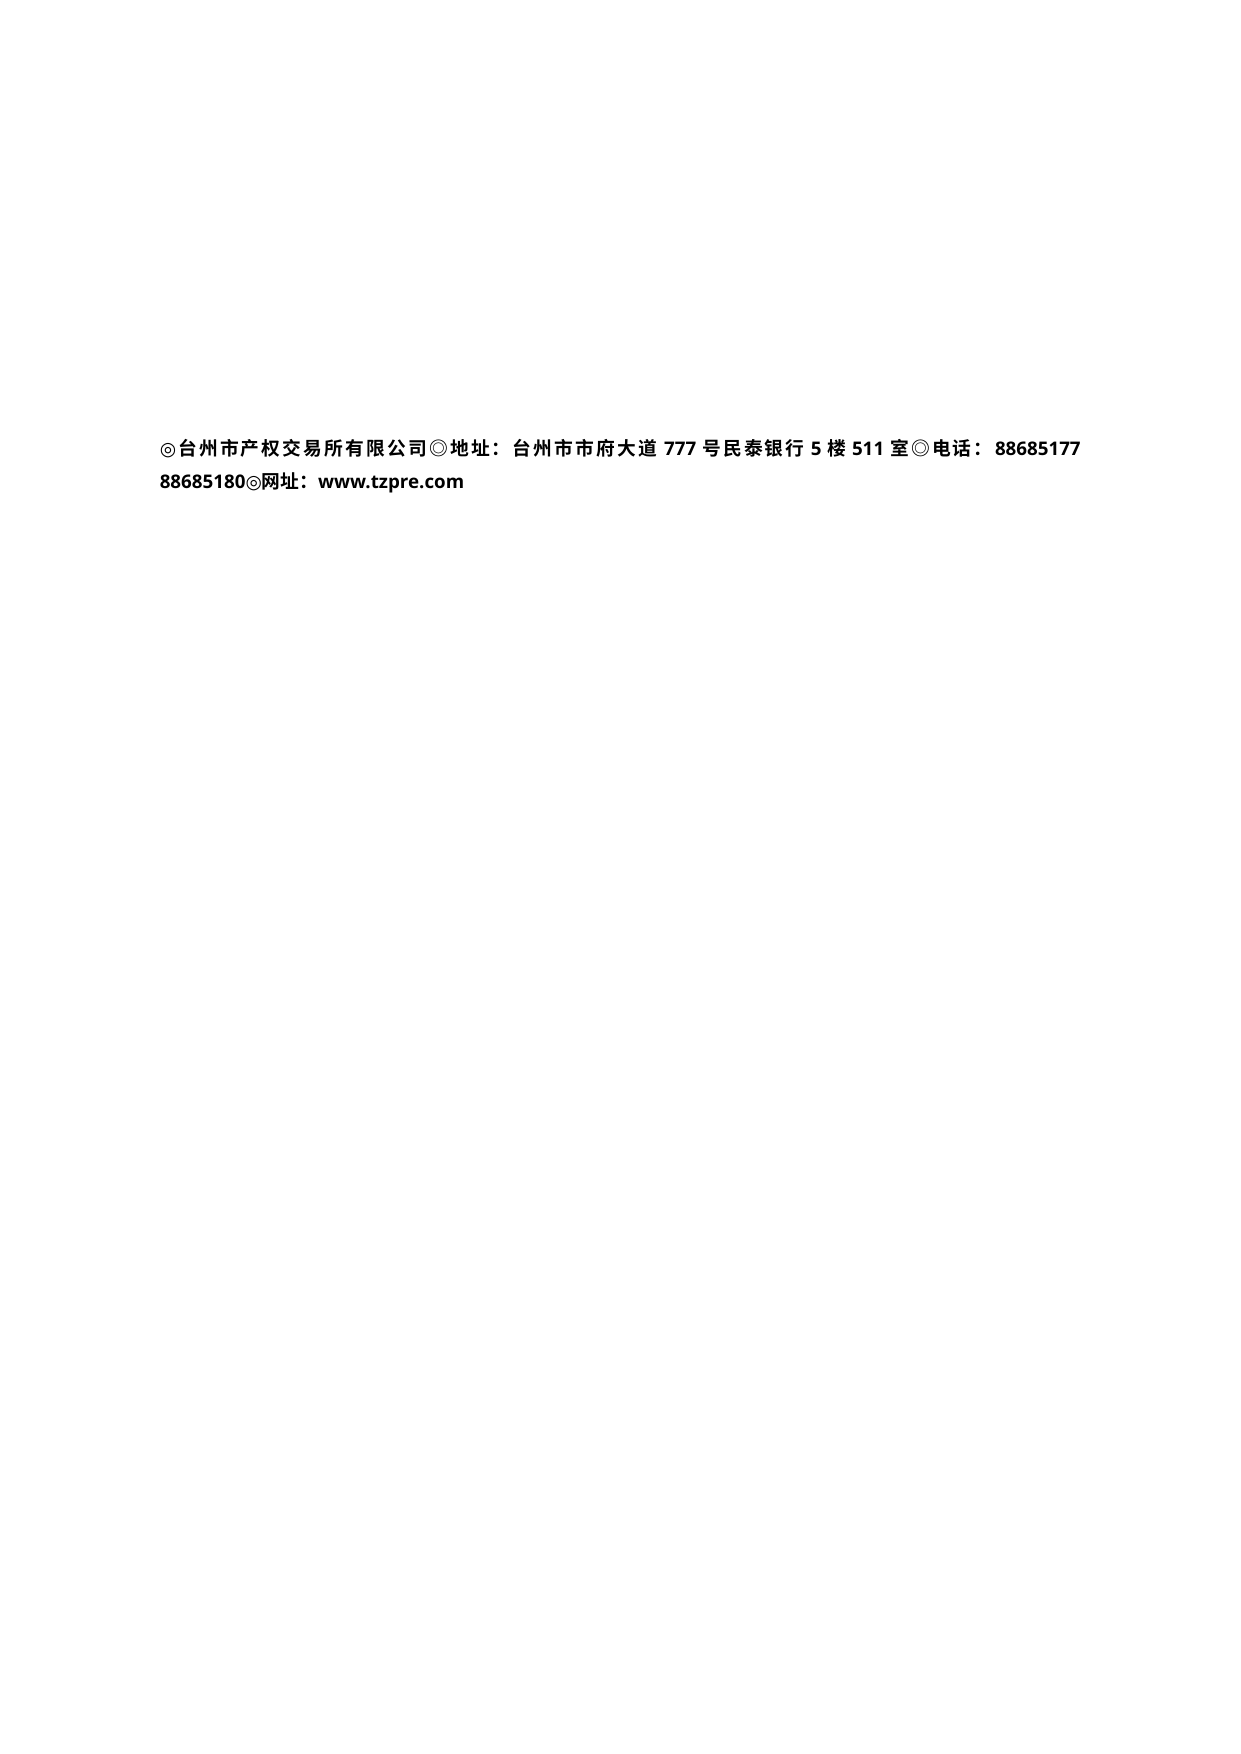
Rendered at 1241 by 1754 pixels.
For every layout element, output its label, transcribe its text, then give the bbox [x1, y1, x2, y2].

text ◎台州市产权交易所有限公司◎地址：台州市市府大道777号民泰银行5楼511室◎电话：88685177 88685180◎网址：www.tzpre.com [159, 431, 1081, 496]
